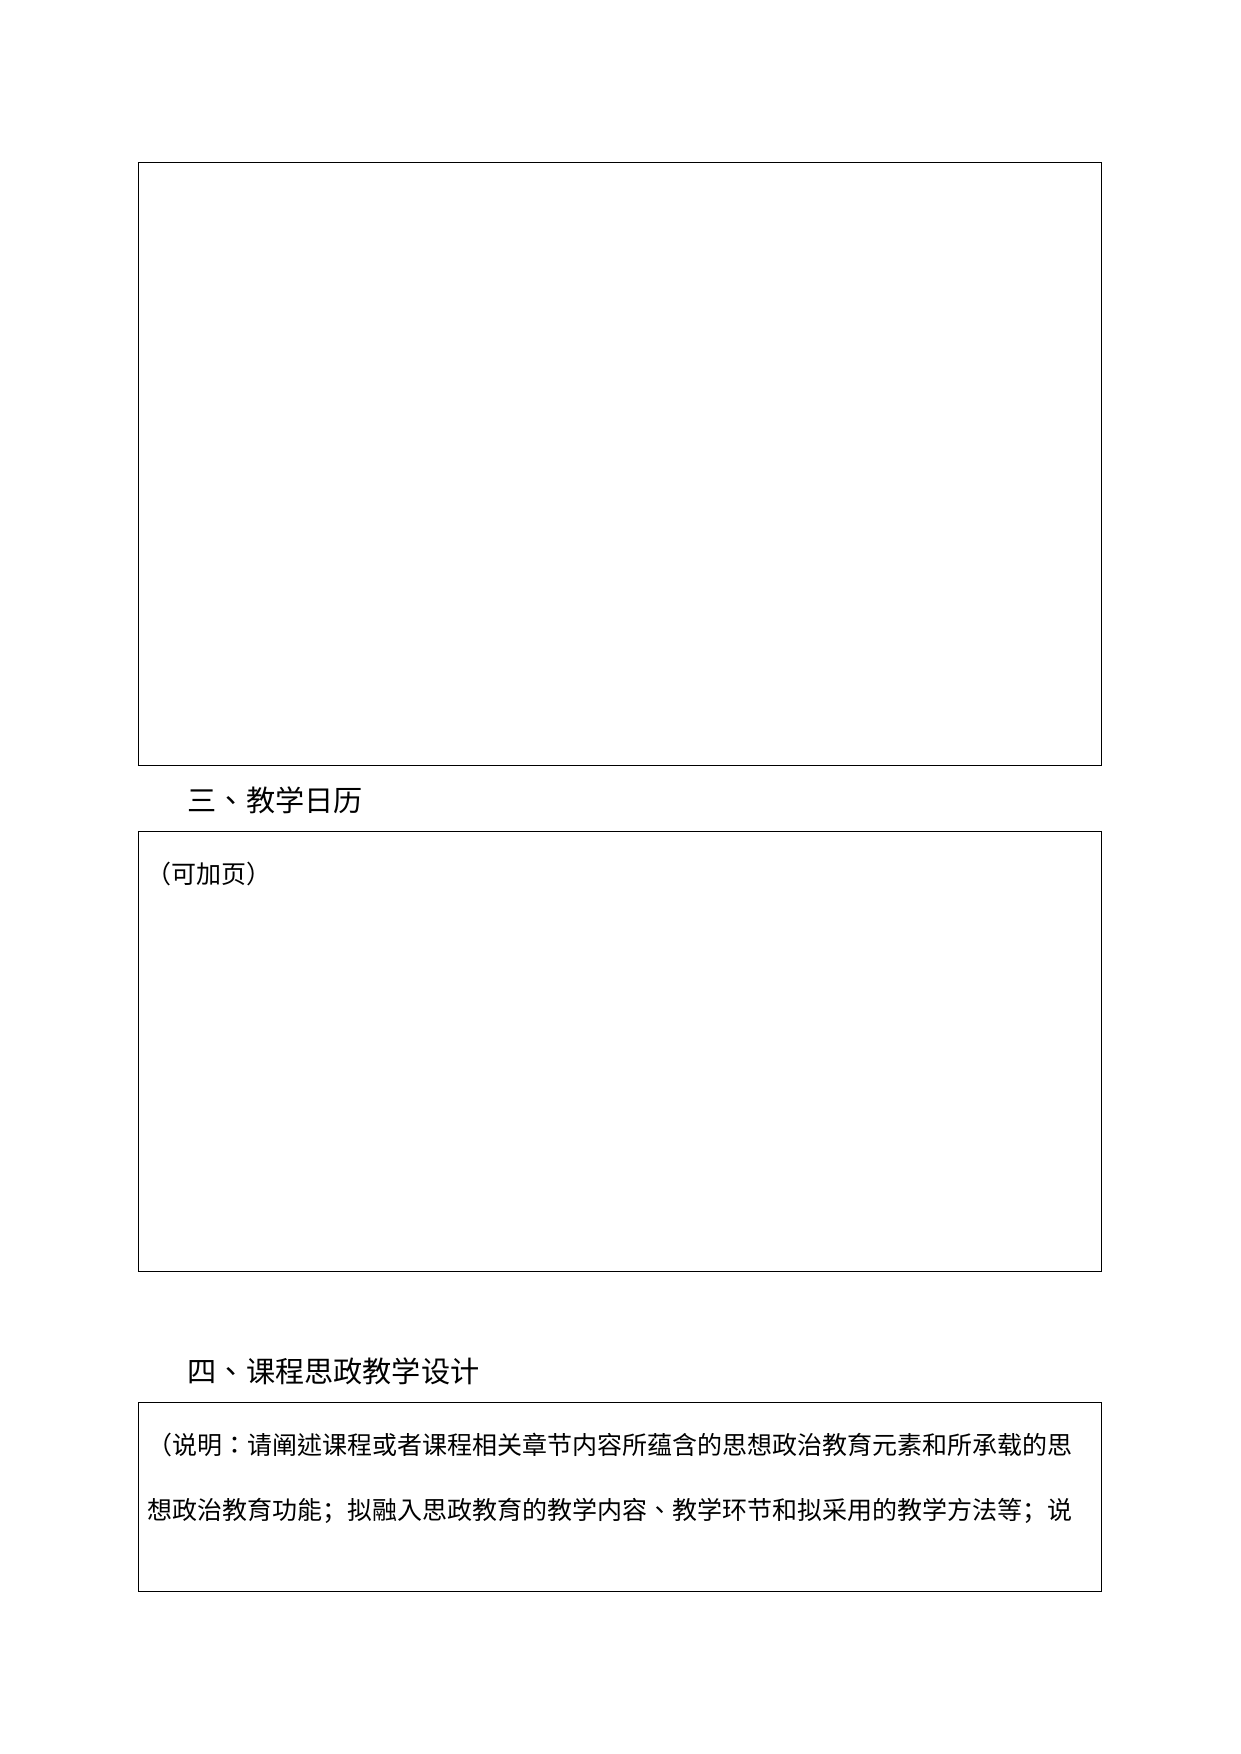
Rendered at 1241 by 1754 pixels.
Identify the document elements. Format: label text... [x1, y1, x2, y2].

text 四、课程思政教学设计 [187, 1337, 1053, 1402]
text 三、教学日历 [187, 766, 1053, 831]
table_header [139, 163, 1101, 765]
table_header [139, 1403, 1101, 1591]
table_header （可加页） [139, 832, 1101, 1271]
